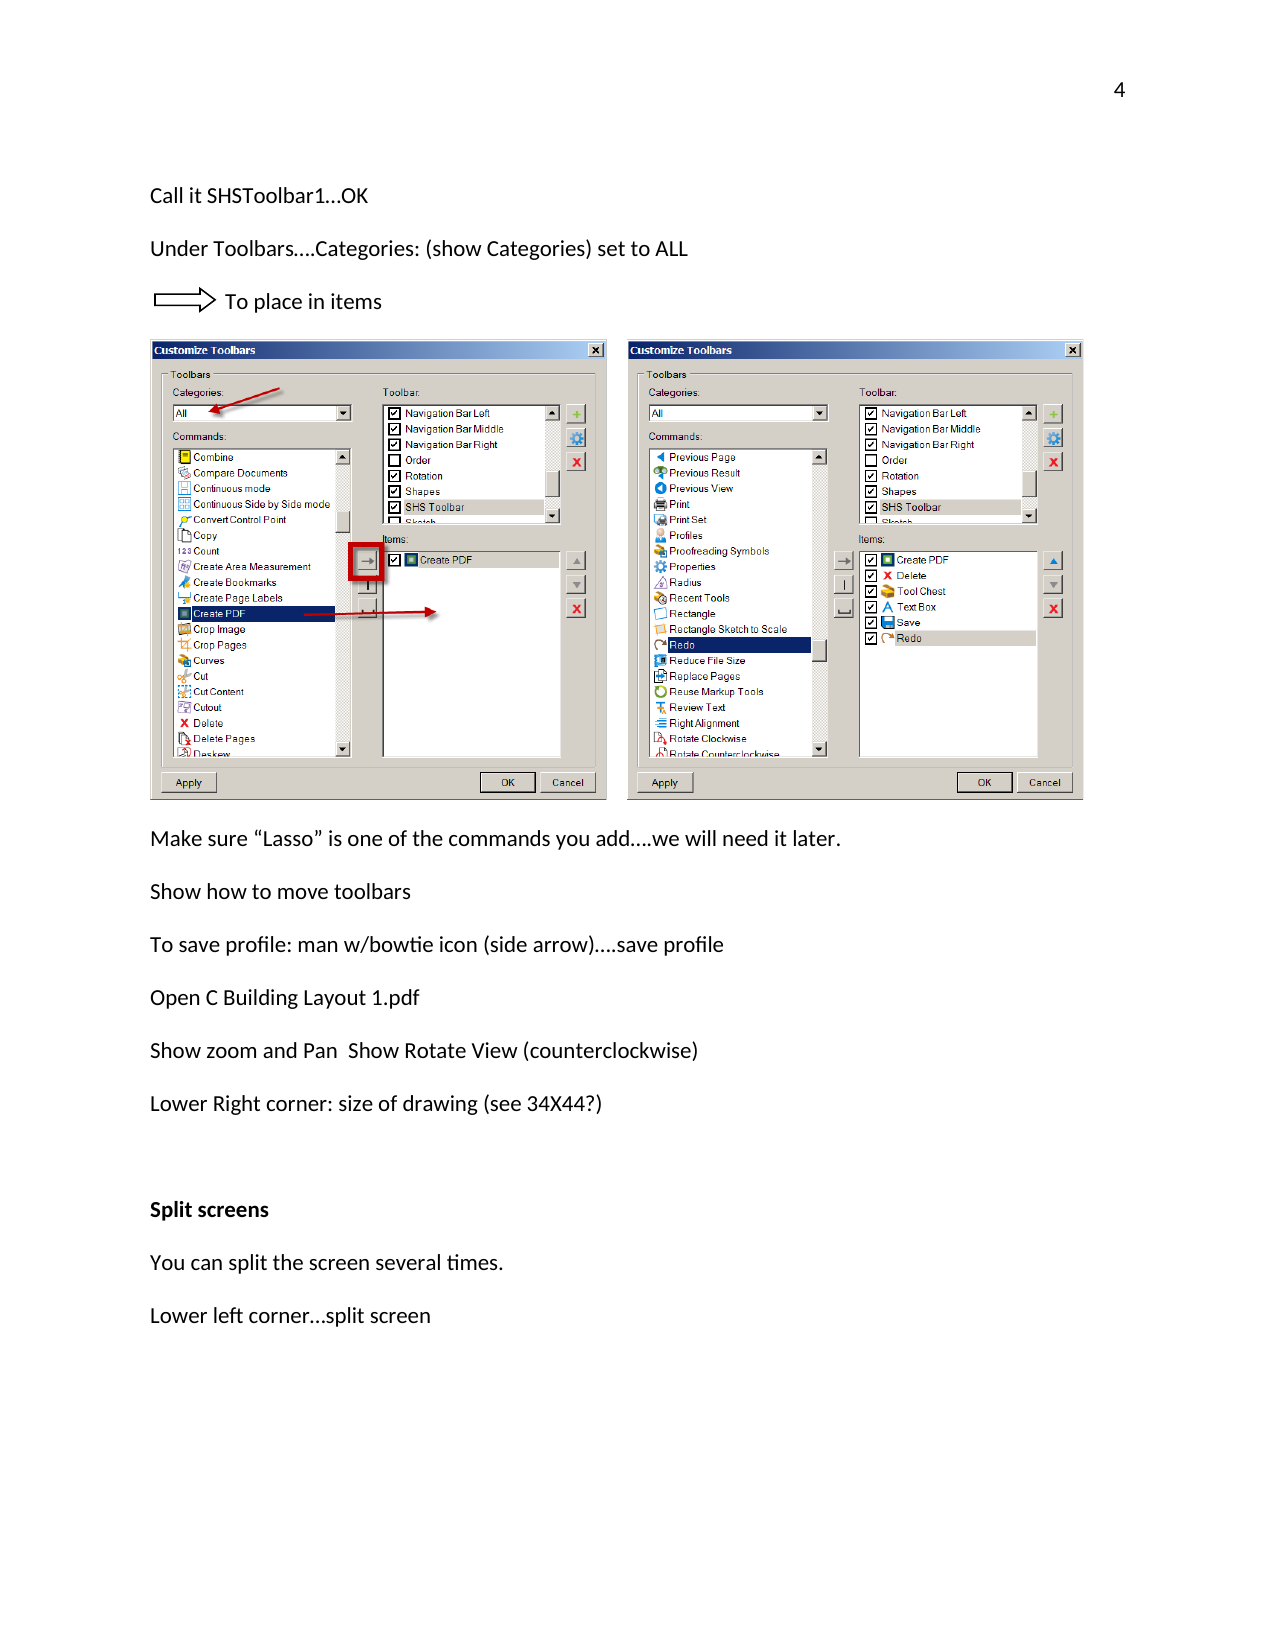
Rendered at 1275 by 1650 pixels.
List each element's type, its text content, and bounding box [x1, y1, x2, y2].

text Lower Right corner: size of drawing (see 34X44?) [150, 1089, 1125, 1117]
text To save profile: man w/bowtie icon (side arrow)….save profile [150, 930, 1125, 958]
text Split screens [150, 1195, 1125, 1223]
text Show how to move toolbars [150, 877, 1125, 905]
text Open C Building Layout 1.pdf [150, 983, 1125, 1011]
text Under Toolbars….Categories: (show Categories) set to ALL [150, 234, 1125, 262]
text Show zoom and Pan Show Rotate View (counterclockwise) [150, 1036, 1125, 1064]
text Make sure “Lasso” is one of the commands you add….we will need it later. [150, 824, 1125, 852]
text To place in items [150, 287, 1125, 315]
text You can split the screen several times. [150, 1248, 1125, 1276]
picture [627, 339, 1084, 800]
text Lower left corner…split screen [150, 1301, 1125, 1329]
text Call it SHSToolbar1…OK [150, 181, 1125, 209]
picture [150, 339, 607, 800]
